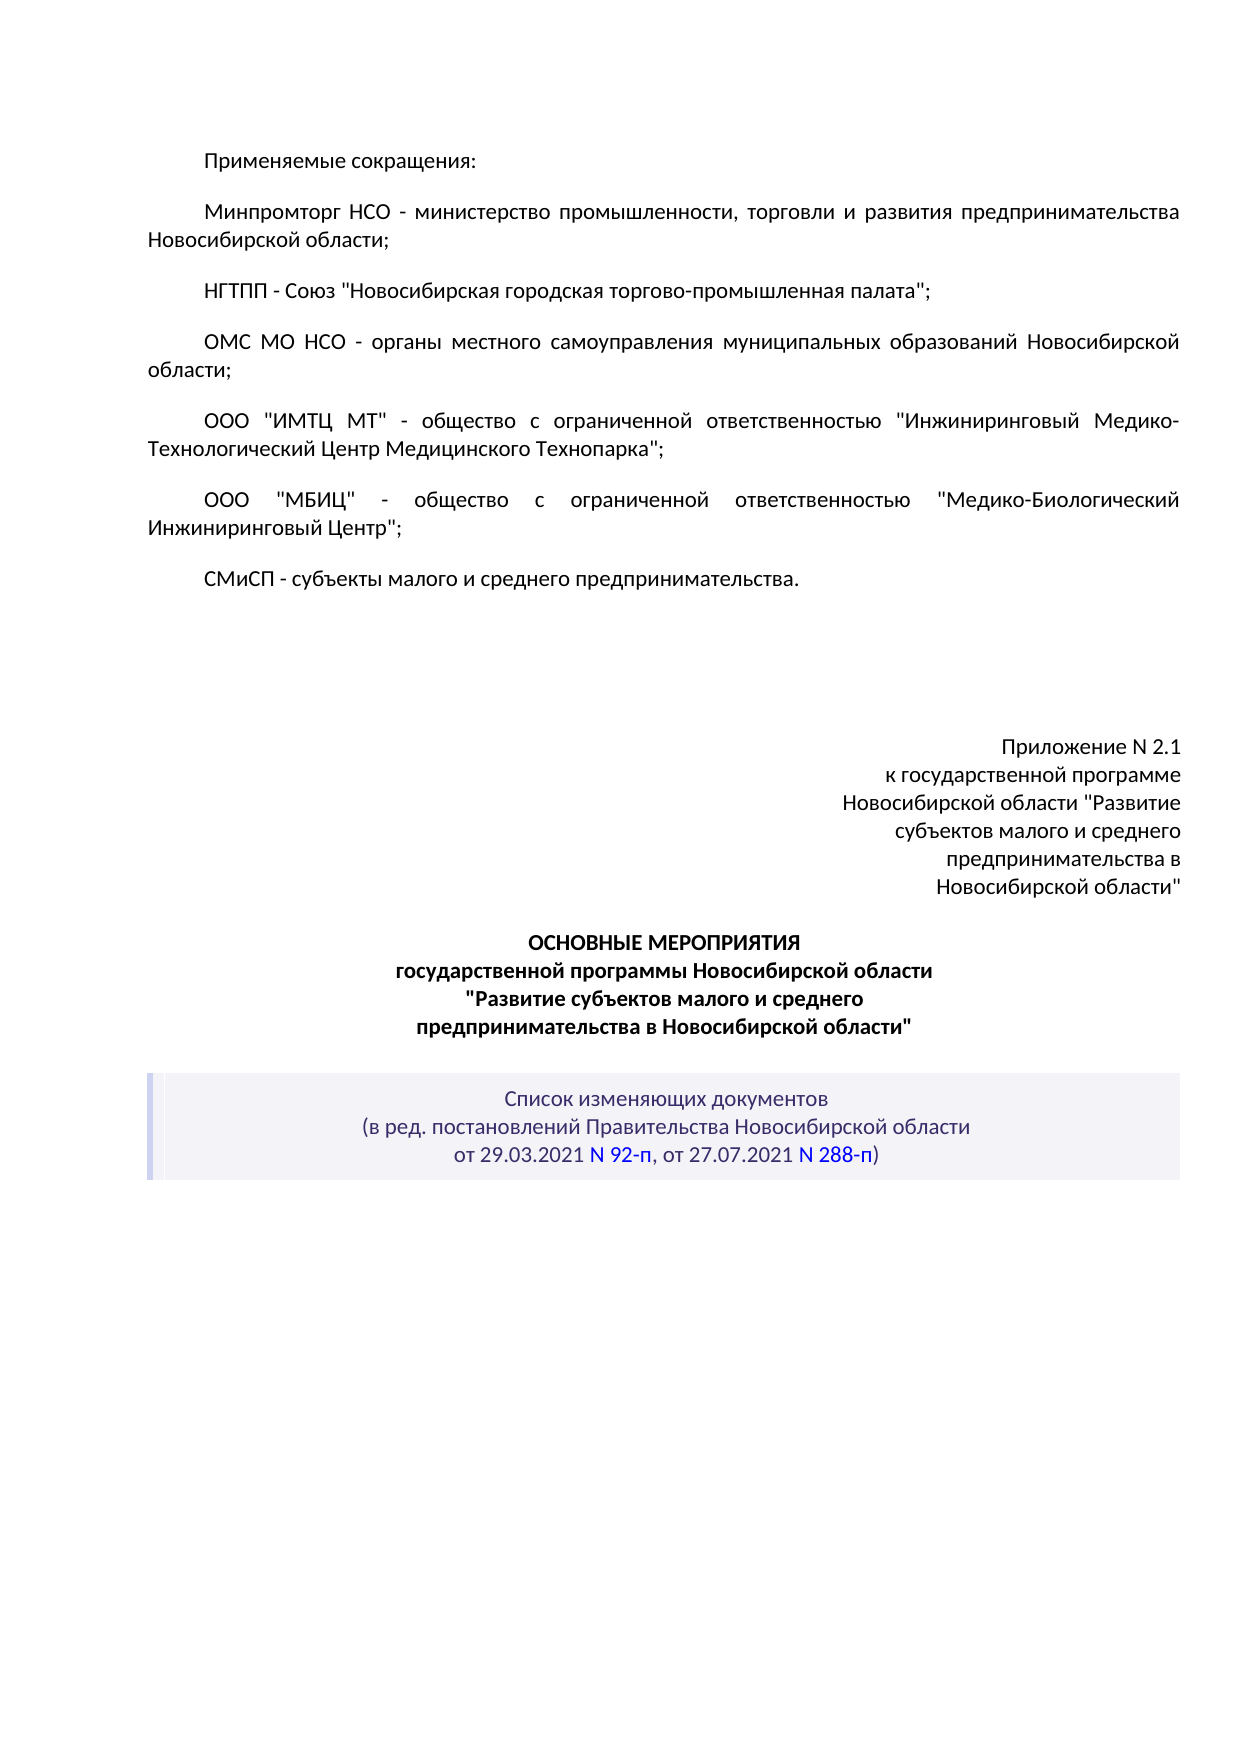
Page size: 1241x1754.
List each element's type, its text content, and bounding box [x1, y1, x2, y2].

text Новосибирской области" [148, 872, 1181, 900]
text Приложение N 2.1 [148, 732, 1181, 760]
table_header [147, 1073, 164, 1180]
text ООО "ИМТЦ МТ" - общество с ограниченной ответственностью "Инжиниринговый Медико-Технологический Центр Медицинского Технопарка"; [148, 406, 1181, 462]
title ОСНОВНЫЕ МЕРОПРИЯТИЯ [148, 928, 1181, 956]
text Минпромторг НСО - министерство промышленности, торговли и развития предпринимательства Новосибирской области; [148, 197, 1181, 253]
text ООО "МБИЦ" - общество с ограниченной ответственностью "Медико-Биологический Инжиниринговый Центр"; [148, 485, 1181, 541]
title государственной программы Новосибирской области [148, 956, 1181, 984]
text к государственной программе [148, 760, 1181, 788]
text предпринимательства в [148, 844, 1181, 872]
text Применяемые сокращения: [148, 146, 1181, 174]
title предпринимательства в Новосибирской области" [148, 1012, 1181, 1040]
text НГТПП - Союз "Новосибирская городская торгово-промышленная палата"; [148, 276, 1181, 304]
text субъектов малого и среднего [148, 816, 1181, 844]
title "Развитие субъектов малого и среднего [148, 984, 1181, 1012]
text СМиСП - субъекты малого и среднего предпринимательства. [148, 564, 1181, 592]
text Новосибирской области "Развитие [148, 788, 1181, 816]
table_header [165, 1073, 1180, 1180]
text ОМС МО НСО - органы местного самоуправления муниципальных образований Новосибирской области; [148, 327, 1181, 383]
